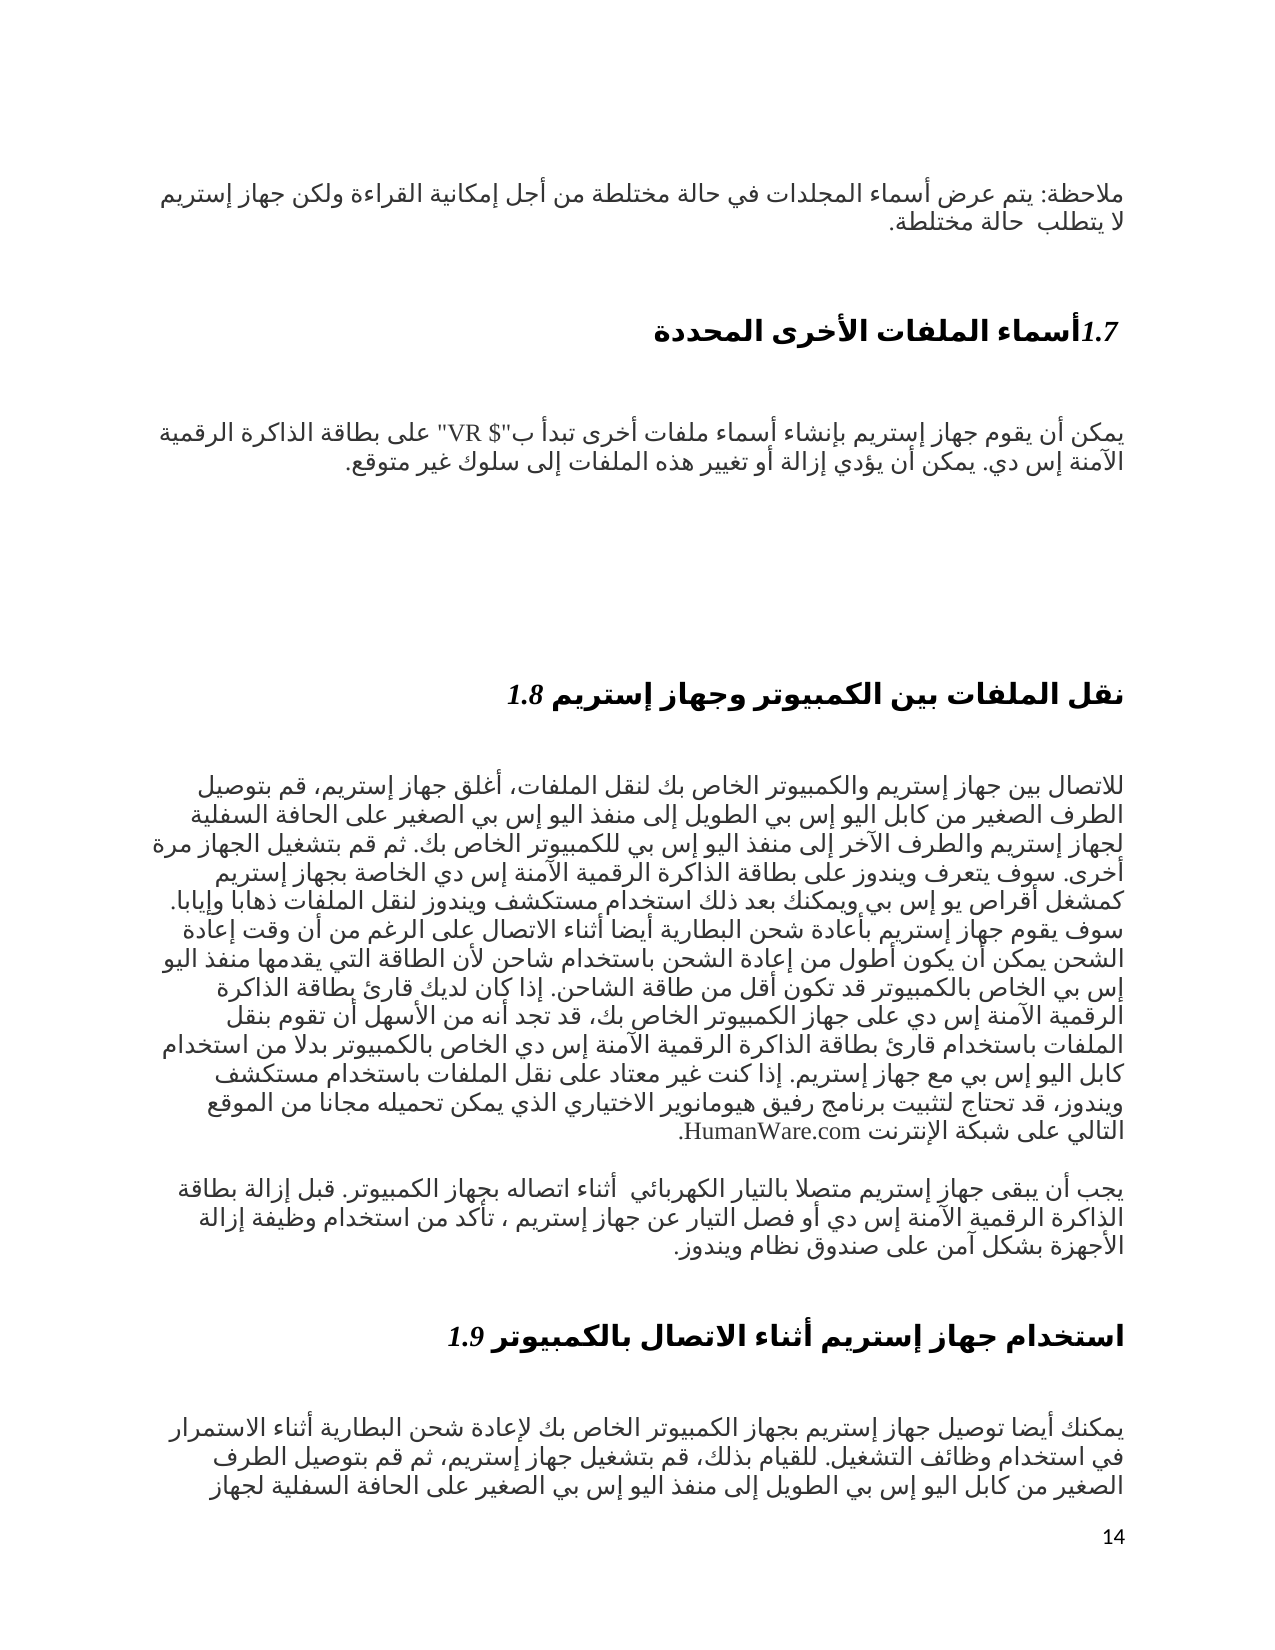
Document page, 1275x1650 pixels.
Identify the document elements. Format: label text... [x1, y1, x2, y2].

subtitle استخدام جهاز إستريم أثناء الاتصال بالكمبيوتر 1.9 [150, 1285, 1125, 1352]
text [150, 150, 1125, 293]
text يمكن أن يقوم جهاز إستريم بإنشاء أسماء ملفات أخرى تبدأ ب"$ VR" على بطاقة الذاكرة الرقمية الآمنة إس دي. يمكن أن يؤدي إزالة أو تغيير هذه الملفات إلى سلوك غير متوقع. [150, 418, 1125, 503]
text 1.7أسماء الملفات الأخرى المحددة [150, 314, 1125, 347]
text للاتصال بين جهاز إستريم والكمبيوتر الخاص بك لنقل الملفات، أغلق جهاز إستريم، قم بتوصيل الطرف الصغير من كابل اليو إس بي الطويل إلى منفذ اليو إس بي الصغير على الحافة السفلية لجهاز إستريم والطرف الآخر إلى منفذ اليو إس بي للكمبيوتر الخاص بك. ثم قم بتشغيل الجهاز مرة أخرى. سوف يتعرف ويندوز على بطاقة الذاكرة الرقمية الآمنة إس دي الخاصة بجهاز إستريم كمشغل أقراص يو إس بي ويمكنك بعد ذلك استخدام مستكشف ويندوز لنقل الملفات ذهابا وإيابا. سوف يقوم جهاز إستريم بأعادة شحن البطارية أيضا أثناء الاتصال على الرغم من أن وقت إعادة الشحن يمكن أن يكون أطول من إعادة الشحن باستخدام شاحن لأن الطاقة التي يقدمها منفذ اليو إس بي الخاص بالكمبيوتر قد تكون أقل من طاقة الشاحن. إذا كان لديك قارئ بطاقة الذاكرة الرقمية الآمنة إس دي على جهاز الكمبيوتر الخاص بك، قد تجد أنه من الأسهل أن تقوم بنقل الملفات باستخدام قارئ بطاقة الذاكرة الرقمية الآمنة إس دي الخاص بالكمبيوتر بدلا من استخدام كابل اليو إس بي مع جهاز إستريم. إذا كنت غير معتاد على نقل الملفات باستخدام مستكشف ويندوز، قد تحتاج لتثبيت برنامج رفيق هيومانوير الاختياري الذي يمكن تحميله مجانا من الموقع التالي على شبكة الإنترنت HumanWare.com. يجب أن يبقى جهاز إستريم متصلا بالتيار الكهربائي أثناء اتصاله بجهاز الكمبيوتر. قبل إزالة بطاقة الذاكرة الرقمية الآمنة إس دي أو فصل التيار عن جهاز إستريم ، تأكد من استخدام وظيفة إزالة الأجهزة بشكل آمن على صندوق نظام ويندوز. [150, 771, 1125, 1260]
subtitle نقل الملفات بين الكمبيوتر وجهاز إستريم 1.8 [150, 677, 1125, 711]
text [150, 1413, 1125, 1499]
